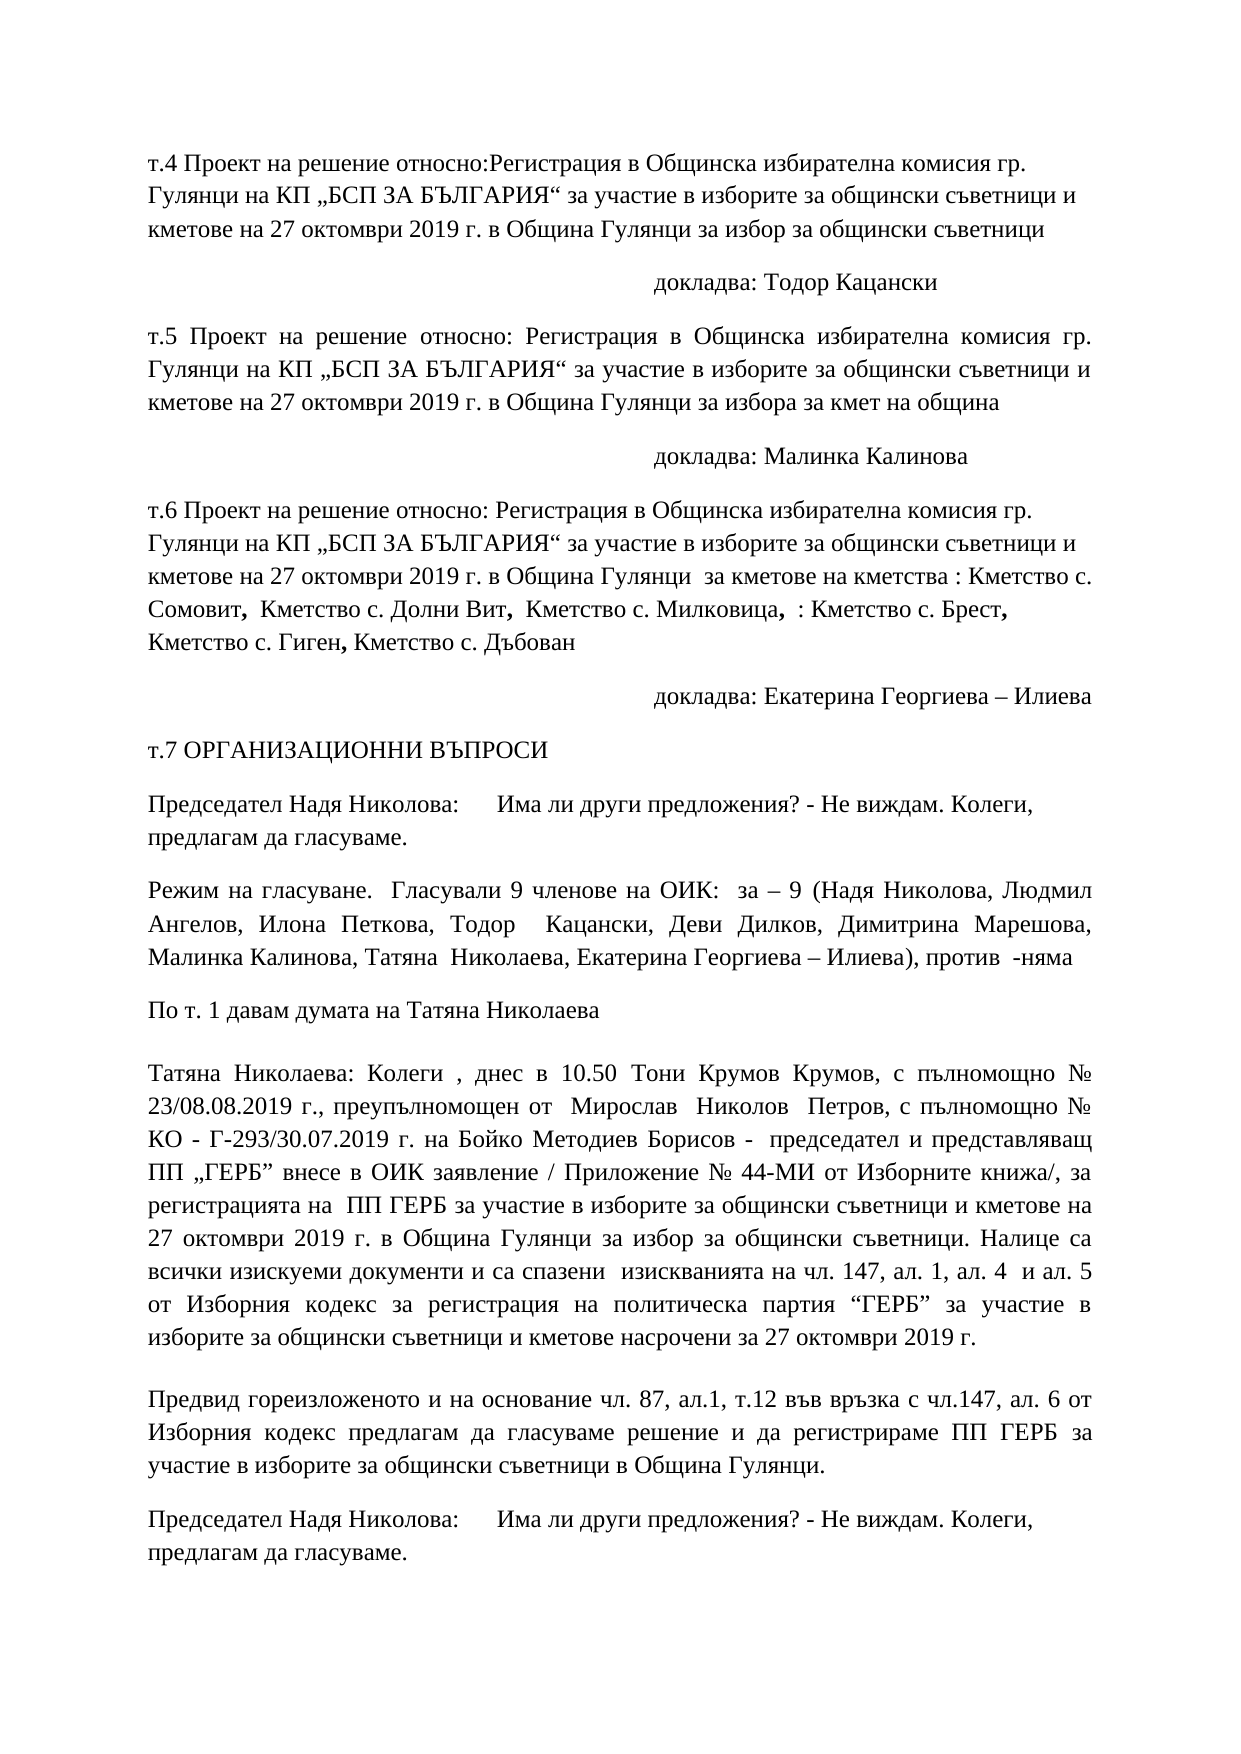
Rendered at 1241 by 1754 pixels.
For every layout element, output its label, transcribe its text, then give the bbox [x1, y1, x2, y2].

text Татяна Николаева: Колеги , днес в 10.50 Тони Крумов Крумов, с пълномощно № 23/08.08.2019 г., преупълномощен от Мирослав Николов Петров, с пълномощно № КО - Г-293/30.07.2019 г. на Бойко Методиев Борисов - председател и представляващ ПП „ГЕРБ” внесе в ОИК заявление / Приложение № 44-МИ от Изборните книжа/, за регистрацията на ПП ГЕРБ за участие в изборите за общински съветници и кметове на 27 октомври 2019 г. в Община Гулянци за избор за общински съветници. Налице са всички изискуеми документи и са спазени изискванията на чл. 147, ал. 1, ал. 4 и ал. 5 от Изборния кодекс за регистрация на политическа партия “ГЕРБ” за участие в изборите за общински съветници и кметове насрочени за 27 октомври 2019 г. [148, 1058, 1093, 1351]
text По т. 1 давам думата на Татяна Николаева [148, 996, 1093, 1024]
text Председател Надя Николова: Има ли други предложения? - Не виждам. Колеги, предлагам да гласуваме. [148, 789, 1093, 851]
text Председател Надя Николова: Има ли други предложения? - Не виждам. Колеги, предлагам да гласуваме. [148, 1504, 1093, 1566]
text т.7 ОРГАНИЗАЦИОННИ ВЪПРОСИ [148, 735, 1093, 764]
text докладва: Малинка Калинова [148, 441, 1093, 470]
text т.6 Проект на решение относно: Регистрация в Общинска избирателна комисия гр. Гулянци на КП „БСП ЗА БЪЛГАРИЯ“ за участие в изборите за общински съветници и кметове на 27 октомври 2019 г. в Община Гулянци за кметове на кметства : Кметство с. Сомовит, Кметство с. Долни Вит, Кметство с. Милковица, : Кметство с. Брест, Кметство с. Гиген, Кметство с. Дъбован [148, 495, 1093, 656]
text т.5 Проект на решение относно: Регистрация в Общинска избирателна комисия гр. Гулянци на КП „БСП ЗА БЪЛГАРИЯ“ за участие в изборите за общински съветници и кметове на 27 октомври 2019 г. в Община Гулянци за избора за кмет на община [148, 321, 1093, 416]
text Режим на гласуване. Гласували 9 членове на ОИК: за – 9 (Надя Николова, Людмил Ангелов, Илона Петкова, Тодор Кацански, Деви Дилков, Димитрина Марешова, Малинка Калинова, Татяна Николаева, Екатерина Георгиева – Илиева), против -няма [148, 876, 1093, 970]
text докладва: Екатерина Георгиева – Илиева [148, 681, 1093, 710]
text т.4 Проект на решение относно:Регистрация в Общинска избирателна комисия гр. Гулянци на КП „БСП ЗА БЪЛГАРИЯ“ за участие в изборите за общински съветници и кметове на 27 октомври 2019 г. в Община Гулянци за избор за общински съветници [148, 148, 1093, 242]
text Предвид гореизложеното и на основание чл. 87, ал.1, т.12 във връзка с чл.147, ал. 6 от Изборния кодекс предлагам да гласуваме решение и да регистрираме ПП ГЕРБ за участие в изборите за общински съветници в Община Гулянци. [148, 1384, 1093, 1479]
text докладва: Тодор Кацански [148, 267, 1093, 296]
